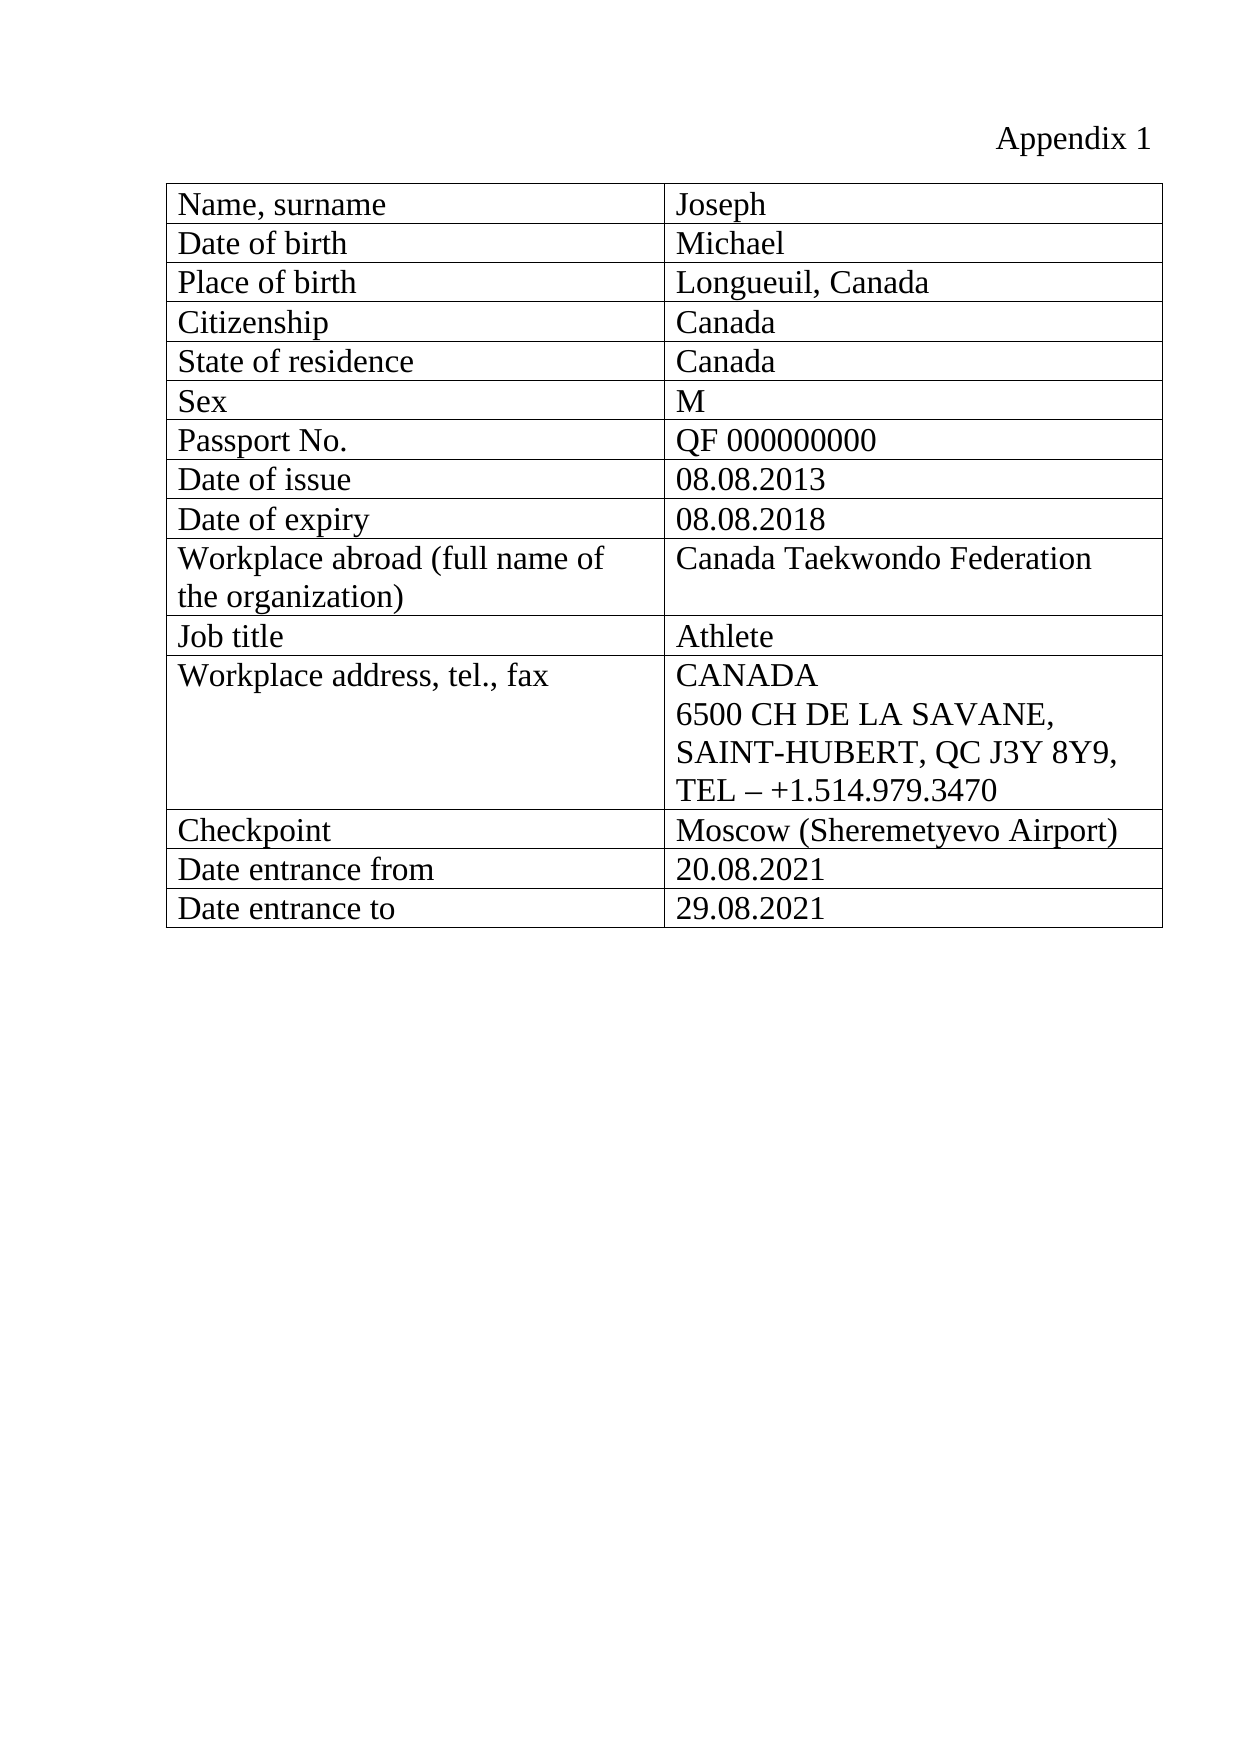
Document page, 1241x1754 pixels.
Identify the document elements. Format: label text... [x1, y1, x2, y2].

table_cell Moscow (Sheremetyevo Airport) [665, 810, 1162, 848]
table_cell Citizenship [167, 302, 664, 341]
table_header Name, surname [167, 184, 664, 222]
table_cell 29.08.2021 [665, 889, 1162, 927]
table_cell QF 000000000 [665, 420, 1162, 459]
table_cell CANADA 6500 CH DE LA SAVANE, SAINT-HUBERT, QC J3Y 8Y9, TEL – +1.514.979.3470 [665, 656, 1162, 809]
table_cell М [665, 381, 1162, 419]
table_cell 20.08.2021 [665, 849, 1162, 888]
table_cell 08.08.2018 [665, 499, 1162, 537]
text Appendix 1 [177, 118, 1152, 156]
table_cell Checkpoint [167, 810, 664, 848]
table_cell Date entrance from [167, 849, 664, 888]
table_cell Athlete [665, 616, 1162, 654]
table_cell Date of issue [167, 460, 664, 498]
table_cell Date of expiry [167, 499, 664, 537]
table_cell Canada [665, 342, 1162, 380]
table_cell Job title [167, 616, 664, 654]
table_cell Place of birth [167, 263, 664, 301]
table_cell 08.08.2013 [665, 460, 1162, 498]
table_cell Canada Taekwondo Federation [665, 539, 1162, 615]
table_cell Date entrance to [167, 889, 664, 927]
table_cell Canada [665, 302, 1162, 341]
table_cell Date of birth [167, 224, 664, 262]
table_cell Longueuil, Canada [665, 263, 1162, 301]
table_header Joseph [665, 184, 1162, 222]
table_cell Passport No. [167, 420, 664, 459]
table_cell Workplace abroad (full name of the organization) [167, 539, 664, 615]
table_cell Workplace address, tel., fax [167, 656, 664, 809]
table_cell State of residence [167, 342, 664, 380]
table_cell Michael [665, 224, 1162, 262]
table_cell Sex [167, 381, 664, 419]
